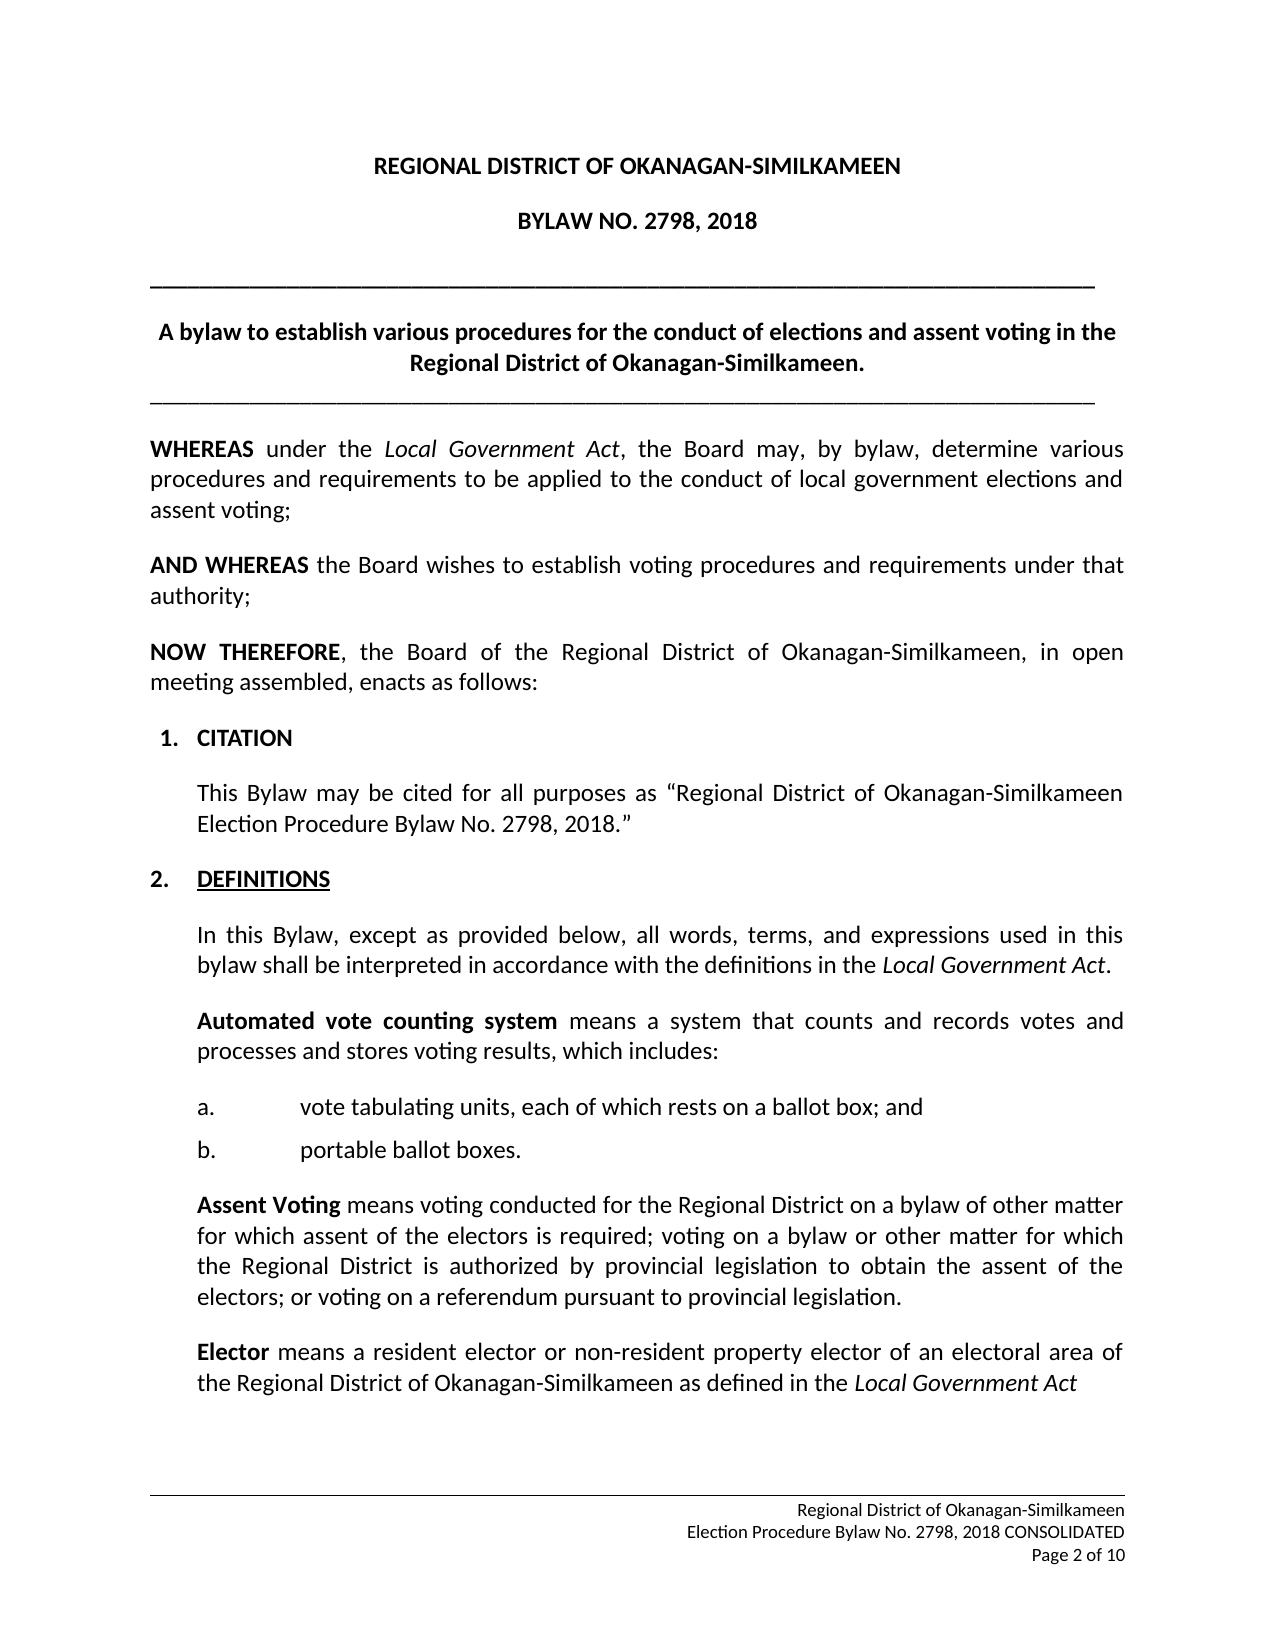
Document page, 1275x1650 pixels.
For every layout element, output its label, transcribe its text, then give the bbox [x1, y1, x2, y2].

text Assent Voting means voting conducted for the Regional District on a bylaw of other matter for which assent of the electors is required; voting on a bylaw or other matter for which the Regional District is authorized by provincial legislation to obtain the assent of the electors; or voting on a referendum pursuant to provincial legislation. [197, 1189, 1125, 1312]
text AND WHEREAS the Board wishes to establish voting procedures and requirements under that authority; [150, 550, 1125, 611]
text Automated vote counting system means a system that counts and records votes and processes and stores voting results, which includes: [197, 1005, 1125, 1066]
text a. vote tabulating units, each of which rests on a ballot box; and [197, 1091, 1125, 1121]
text BYLAW NO. 2798, 2018 [150, 206, 1125, 236]
text Elector means a resident elector or non-resident property elector of an electoral area of the Regional District of Okanagan-Similkameen as defined in the Local Government Act [197, 1337, 1125, 1398]
text In this Bylaw, except as provided below, all words, terms, and expressions used in this bylaw shall be interpreted in accordance with the definitions in the Local Government Act. [197, 919, 1125, 980]
text This Bylaw may be cited for all purposes as “Regional District of Okanagan-Similkameen Election Procedure Bylaw No. 2798, 2018.” [197, 777, 1125, 838]
text ____________________________________________________________________________ [150, 378, 1125, 408]
text WHEREAS under the Local Government Act, the Board may, by bylaw, determine various procedures and requirements to be applied to the conduct of local government elections and assent voting; [150, 433, 1125, 525]
text REGIONAL DISTRICT OF OKANAGAN-SIMILKAMEEN [150, 150, 1125, 181]
subtitle CITATION [159, 722, 1125, 752]
subtitle ____________________________________________________________________________ [150, 261, 1125, 292]
text A bylaw to establish various procedures for the conduct of elections and assent voting in the Regional District of Okanagan-Similkameen. [150, 317, 1125, 378]
text NOW THEREFORE, the Board of the Regional District of Okanagan-Similkameen, in open meeting assembled, enacts as follows: [150, 636, 1125, 697]
subtitle DEFINITIONS [150, 863, 1125, 894]
text b. portable ballot boxes. [197, 1134, 1125, 1164]
